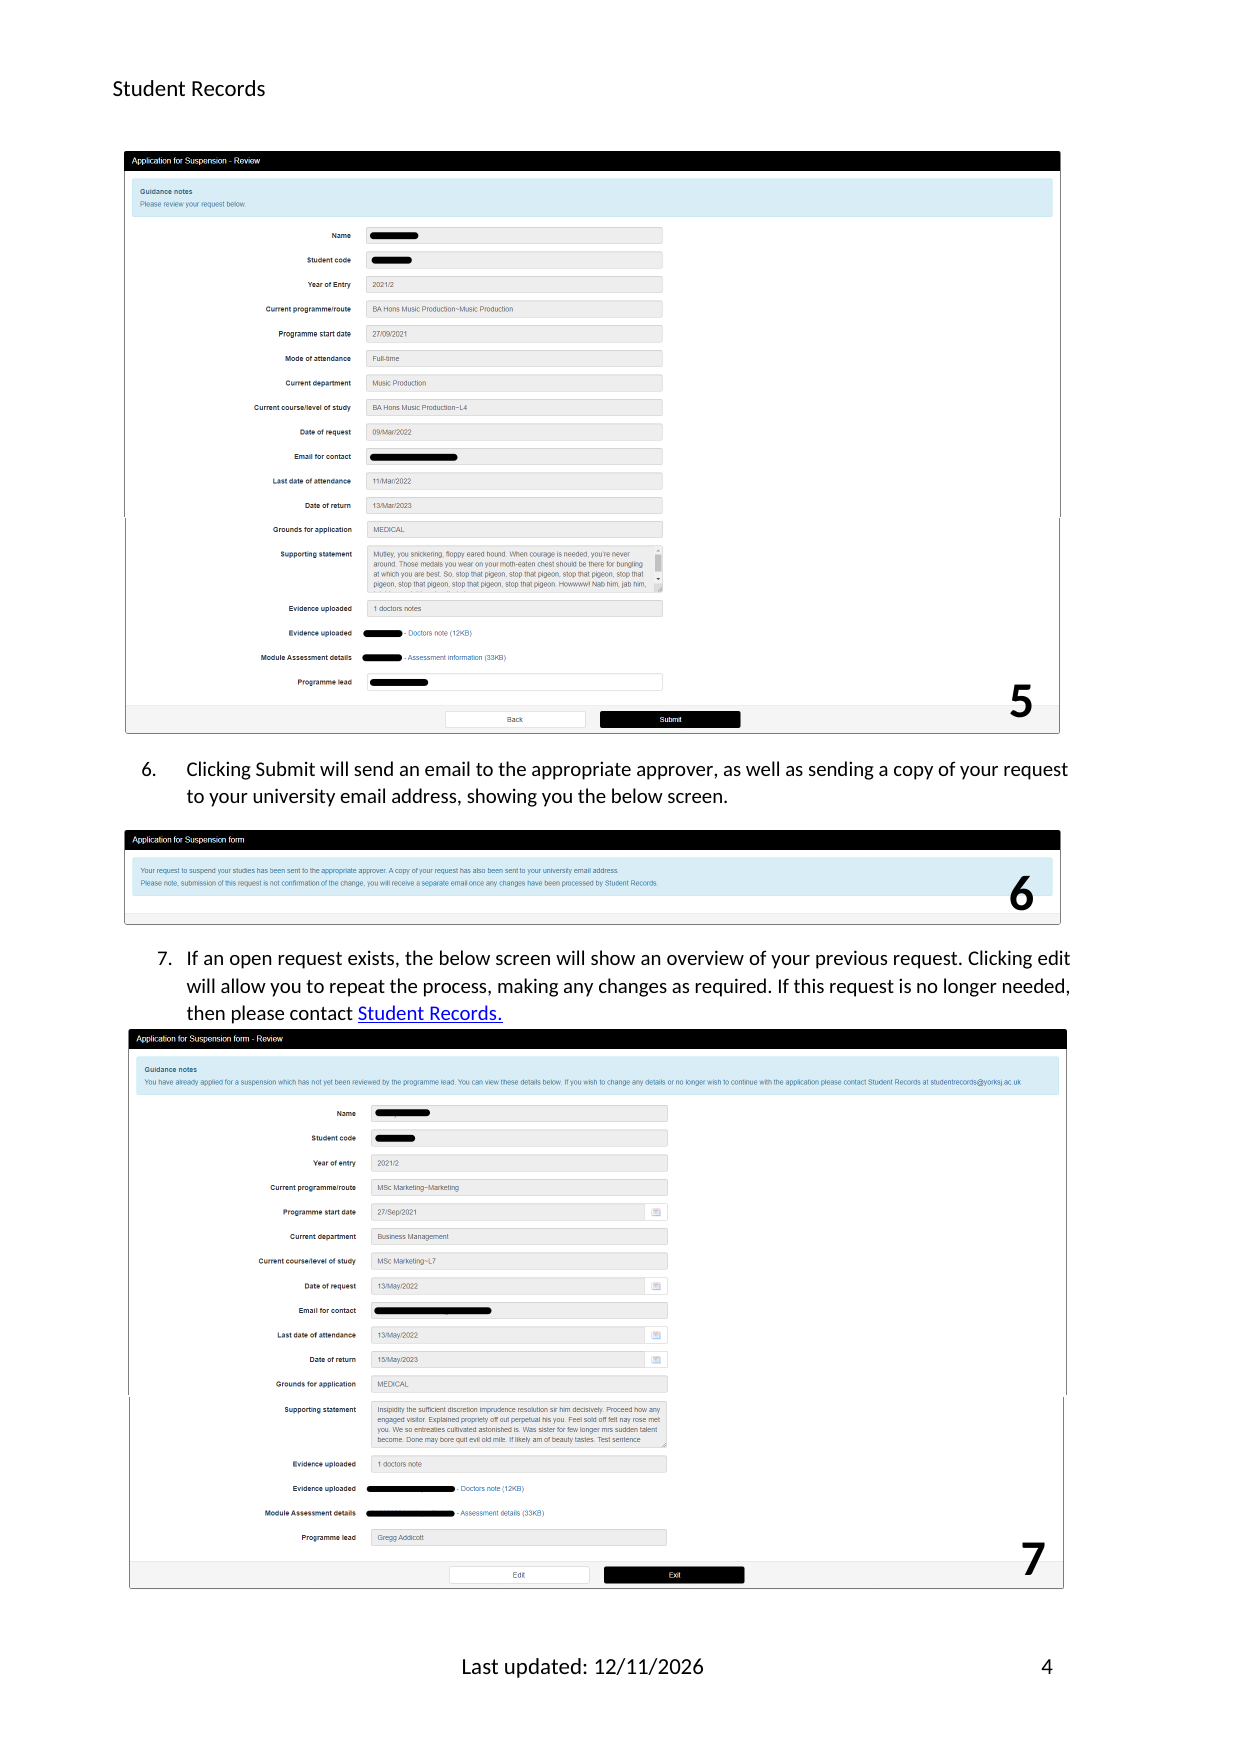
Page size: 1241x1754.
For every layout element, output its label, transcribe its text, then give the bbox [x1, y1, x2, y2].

picture [122, 150, 1063, 517]
picture [122, 827, 1063, 927]
picture [127, 1027, 1068, 1395]
list Clicking Submit will send an email to the appropriate approver, as well as sending a copy of your request to your university email address, showing you the below screen. [141, 756, 1072, 808]
list If an open request exists, the below screen will show an overview of your previous request. Clicking edit will allow you to repeat the process, making any changes as required. If this request is no longer needed, then please contact Student Records. [157, 945, 1072, 1026]
picture [127, 1397, 1066, 1592]
picture [122, 518, 1063, 737]
